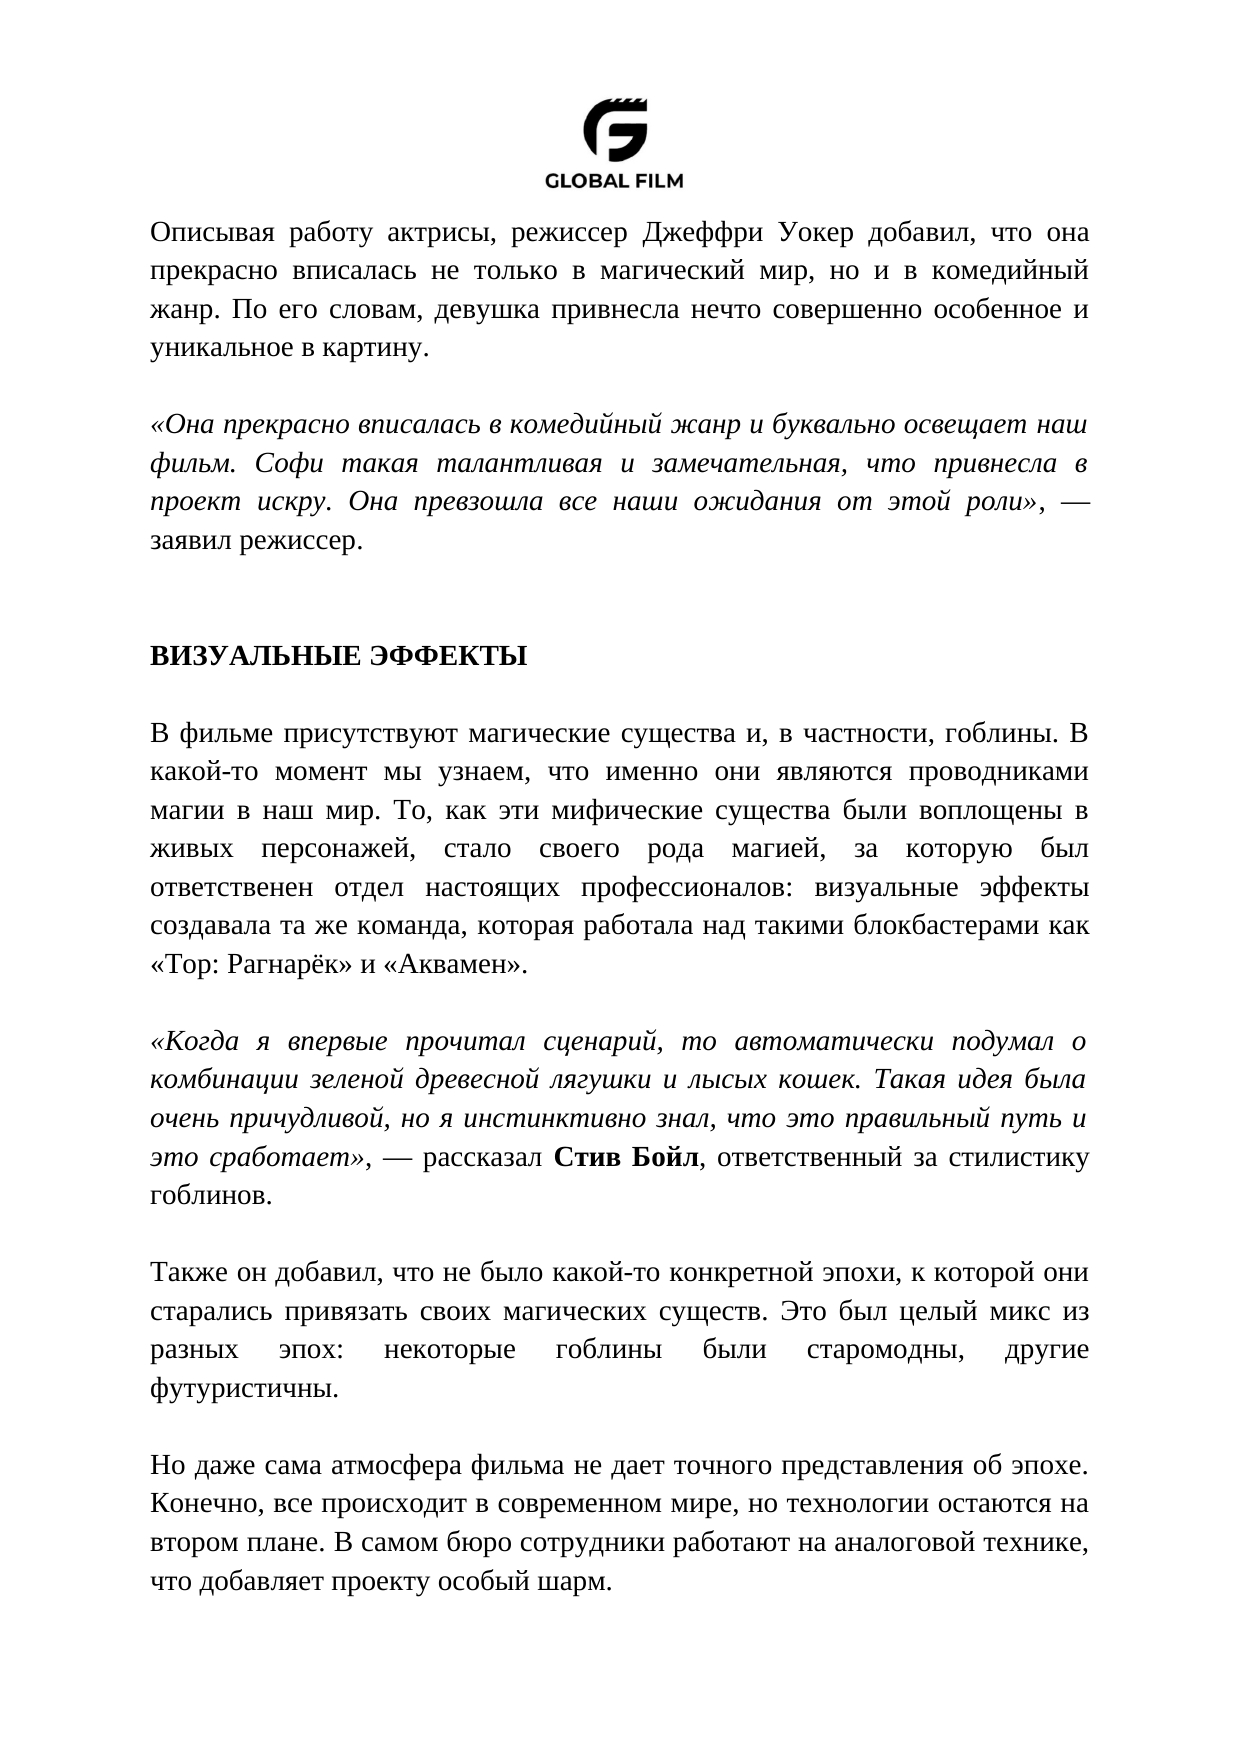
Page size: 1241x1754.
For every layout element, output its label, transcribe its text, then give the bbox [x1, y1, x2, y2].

text «Она прекрасно вписалась в комедийный жанр и буквально освещает наш фильм. Софи такая талантливая и замечательная, что привнесла в проект искру. Она превзошла все наши ожидания от этой роли», — заявил режиссер. [150, 406, 1090, 556]
text ВИЗУАЛЬНЫЕ ЭФФЕКТЫ [150, 638, 1090, 671]
text Но даже сама атмосфера фильма не дает точного представления об эпохе. Конечно, все происходит в современном мире, но технологии остаются на втором плане. В самом бюро сотрудники работают на аналоговой технике, что добавляет проекту особый шарм. [150, 1447, 1090, 1596]
text Описывая работу актрисы, режиссер Джеффри Уокер добавил, что она прекрасно вписалась не только в магический мир, но и в комедийный жанр. По его словам, девушка привнесла нечто совершенно особенное и уникальное в картину. [150, 214, 1090, 363]
text «Когда я впервые прочитал сценарий, то автоматически подумал о комбинации зеленой древесной лягушки и лысых кошек. Такая идея была очень причудливой, но я инстинктивно знал, что это правильный путь и это сработает», — рассказал Стив Бойл, ответственный за стилистику гоблинов. [150, 1023, 1090, 1211]
text В фильме присутствуют магические существа и, в частности, гоблины. В какой-то момент мы узнаем, что именно они являются проводниками магии в наш мир. То, как эти мифические существа были воплощены в живых персонажей, стало своего рода магией, за которую был ответственен отдел настоящих профессионалов: визуальные эффекты создавала та же команда, которая работала над такими блокбастерами как «Тор: Рагнарёк» и «Аквамен». [150, 715, 1090, 979]
picture [517, 75, 724, 214]
text Также он добавил, что не было какой-то конкретной эпохи, к которой они старались привязать своих магических существ. Это был целый микс из разных эпох: некоторые гоблины были старомодны, другие футуристичны. [150, 1254, 1090, 1403]
